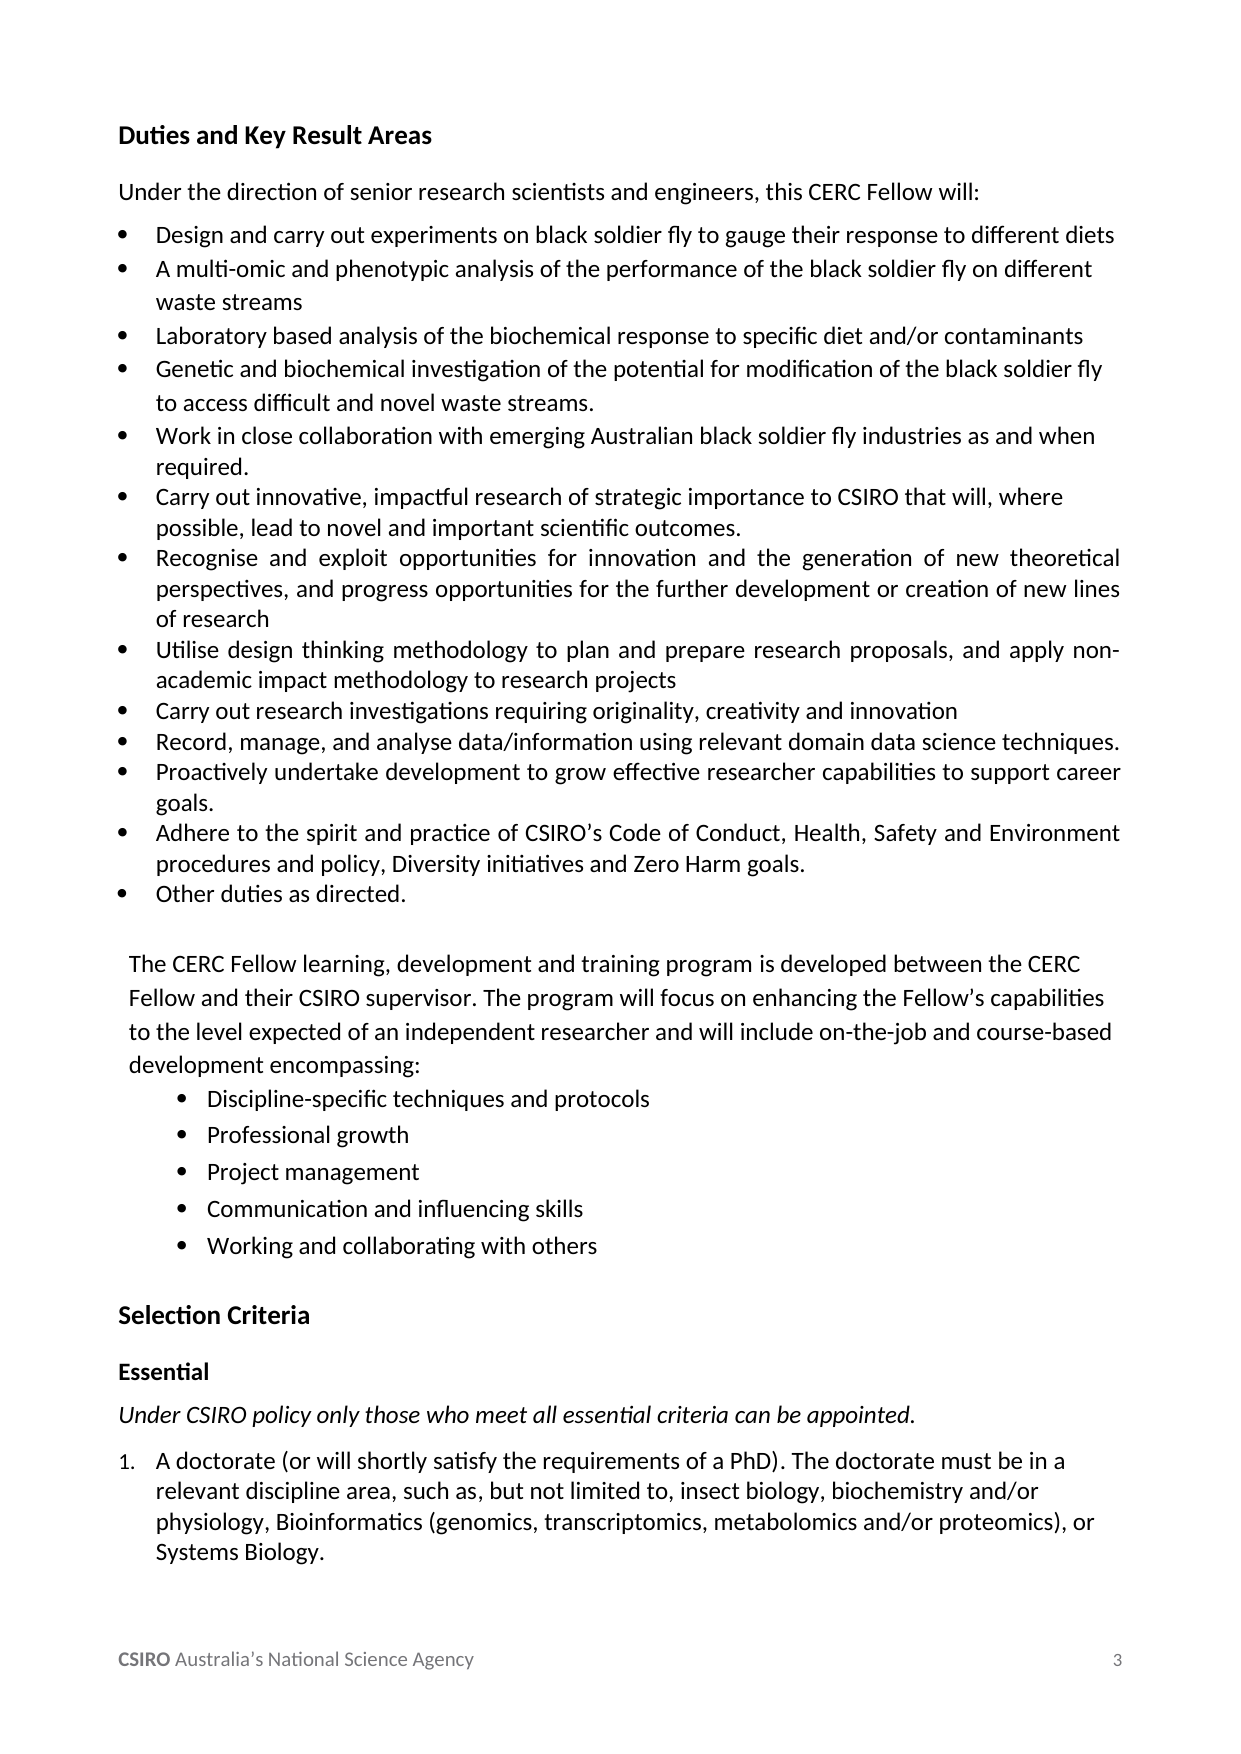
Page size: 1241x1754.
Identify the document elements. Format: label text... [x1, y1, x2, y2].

subtitle Selection Criteria [118, 1298, 1122, 1331]
text Under the direction of senior research scientists and engineers, this CERC Fellow will: [118, 176, 1122, 207]
subtitle Duties and Key Result Areas [118, 118, 1122, 151]
list Communication and influencing skills [177, 1193, 1122, 1223]
list Project management [177, 1156, 1122, 1187]
list Genetic and biochemical investigation of the potential for modification of the black soldier fly to access difficult and novel waste streams. [118, 353, 1122, 417]
list A doctorate (or will shortly satisfy the requirements of a PhD). The doctorate must be in a relevant discipline area, such as, but not limited to, insect biology, biochemistry and/or physiology, Bioinformatics (genomics, transcriptomics, metabolomics and/or proteomics), or Systems Biology. [118, 1445, 1122, 1567]
list Working and collaborating with others [177, 1230, 1122, 1260]
subtitle Essential [118, 1356, 1122, 1386]
list The CERC Fellow learning, development and training program is developed between the CERC Fellow and their CSIRO supervisor. The program will focus on enhancing the Fellow’s capabilities to the level expected of an independent researcher and will include on-the-job and course-based development encompassing: [129, 948, 1122, 1080]
list Adhere to the spirit and practice of CSIRO’s Code of Conduct, Health, Safety and Environment procedures and policy, Diversity initiatives and Zero Harm goals. [118, 817, 1122, 878]
text Under CSIRO policy only those who meet all essential criteria can be appointed. [118, 1399, 1122, 1429]
list Proactively undertake development to grow effective researcher capabilities to support career goals. [118, 756, 1122, 817]
list Carry out research investigations requiring originality, creativity and innovation [118, 695, 1122, 726]
list Recognise and exploit opportunities for innovation and the generation of new theoretical perspectives, and progress opportunities for the further development or creation of new lines of research [118, 542, 1122, 634]
list A multi-omic and phenotypic analysis of the performance of the black soldier fly on different waste streams [118, 253, 1122, 317]
list Design and carry out experiments on black soldier fly to gauge their response to different diets [118, 219, 1122, 250]
list Laboratory based analysis of the biochemical response to specific diet and/or contaminants [118, 320, 1122, 350]
list Utilise design thinking methodology to plan and prepare research proposals, and apply non-academic impact methodology to research projects [118, 634, 1122, 695]
list Record, manage, and analyse data/information using relevant domain data science techniques. [118, 726, 1122, 756]
list Carry out innovative, impactful research of strategic importance to CSIRO that will, where possible, lead to novel and important scientific outcomes. [118, 481, 1122, 542]
list Discipline-specific techniques and protocols [177, 1083, 1122, 1113]
list Professional growth [177, 1119, 1122, 1150]
list Other duties as directed. [118, 878, 1122, 909]
list Work in close collaboration with emerging Australian black soldier fly industries as and when required. [118, 420, 1122, 481]
